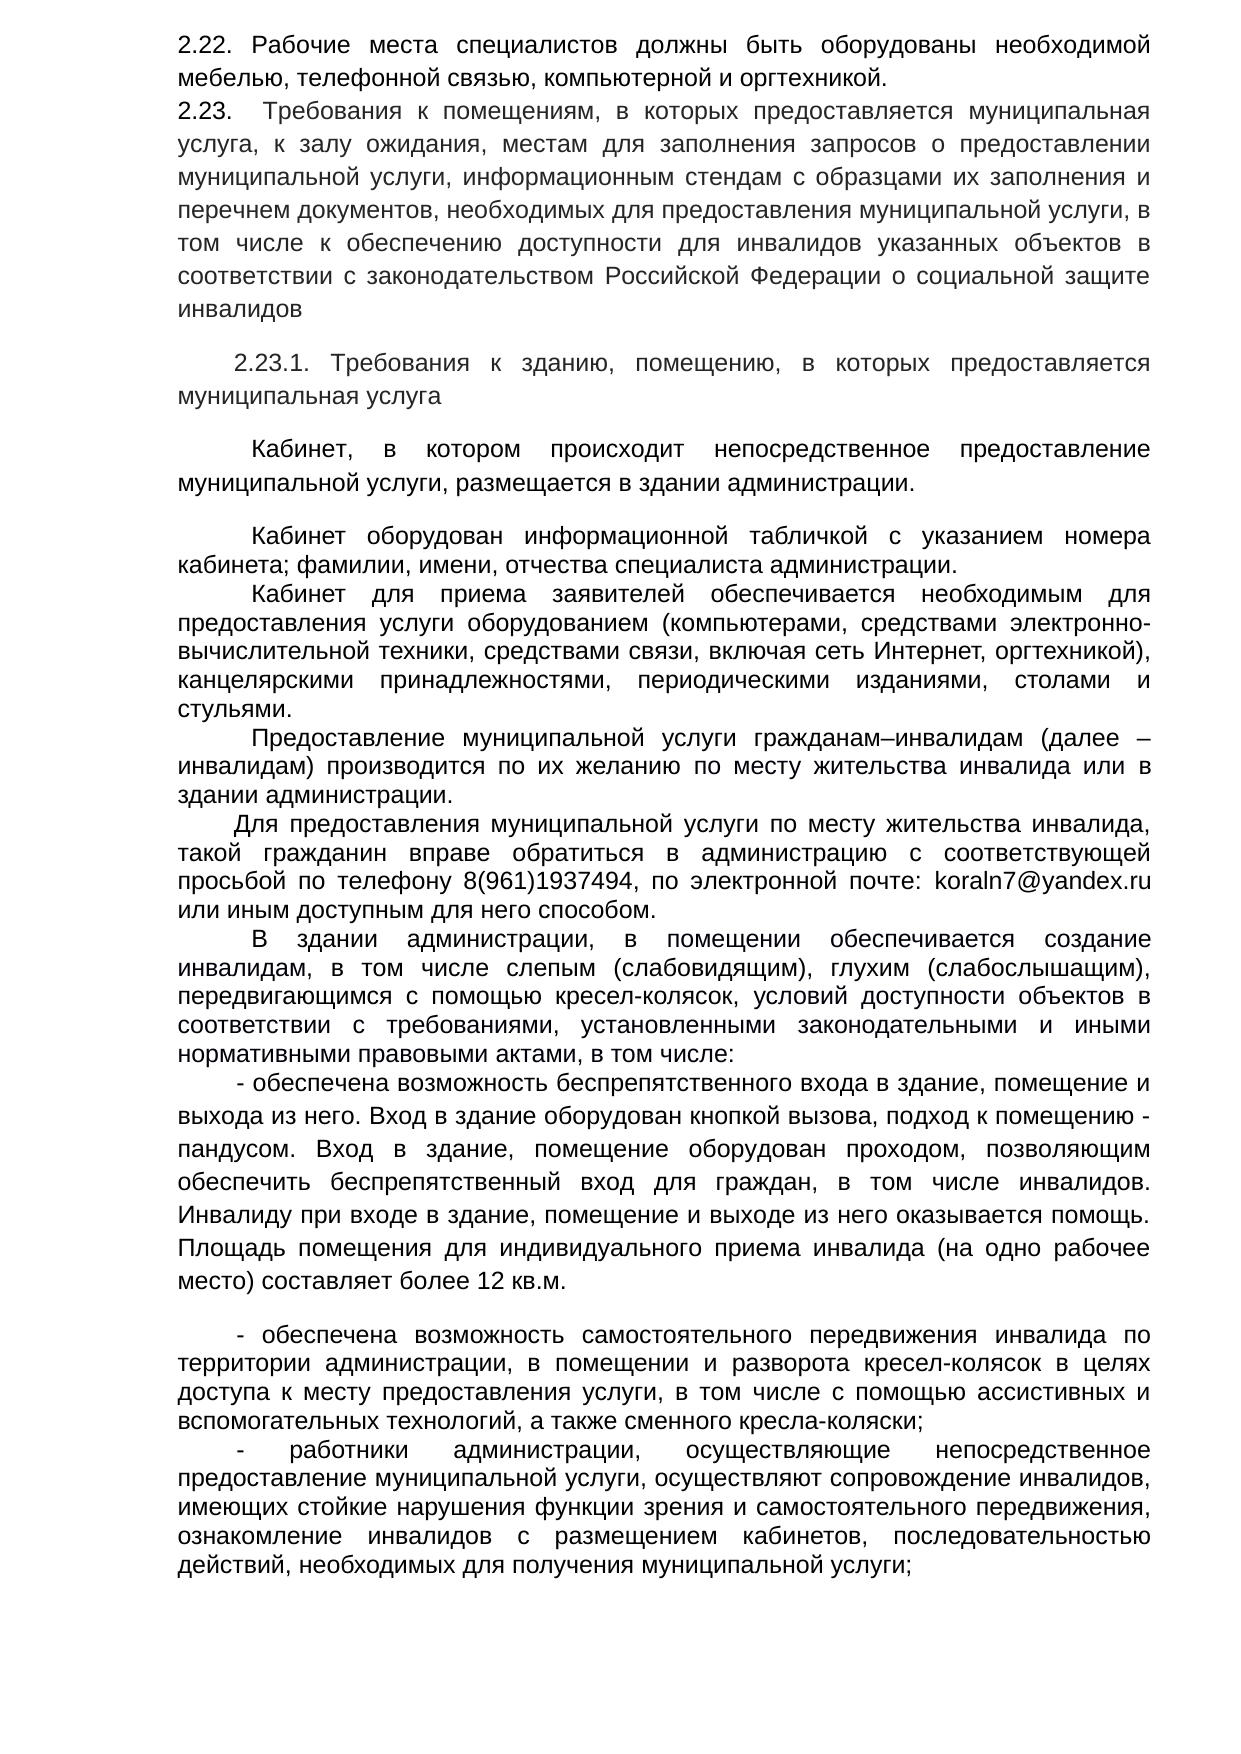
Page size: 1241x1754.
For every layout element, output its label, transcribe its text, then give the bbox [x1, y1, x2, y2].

text - обеспечена возможность беспрепятственного входа в здание, помещение и выхода из него. Вход в здание оборудован кнопкой вызова, подход к помещению - пандусом. Вход в здание, помещение оборудован проходом, позволяющим обеспечить беспрепятственный вход для граждан, в том числе инвалидов. Инвалиду при входе в здание, помещение и выходе из него оказывается помощь. Площадь помещения для индивидуального приема инвалида (на одно рабочее место) составляет более 12 кв.м. [177, 1068, 1152, 1294]
text 2.23. Требования к помещениям, в которых предоставляется муниципальная услуга, к залу ожидания, местам для заполнения запросов о предоставлении муниципальной услуги, информационным стендам с образцами их заполнения и перечнем документов, необходимых для предоставления муниципальной услуги, в том числе к обеспечению доступности для инвалидов указанных объектов в соответствии с законодательством Российской Федерации о социальной защите инвалидов [177, 96, 1152, 322]
text - обеспечена возможность самостоятельного передвижения инвалида по территории администрации, в помещении и разворота кресел-колясок в целях доступа к месту предоставления услуги, в том числе с помощью ассистивных и вспомогательных технологий, а также сменного кресла-коляски; [177, 1319, 1152, 1434]
text Кабинет, в котором происходит непосредственное предоставление муниципальной услуги, размещается в здании администрации. [177, 434, 1152, 496]
text Кабинет для приема заявителей обеспечивается необходимым для предоставления услуги оборудованием (компьютерами, средствами электронно-вычислительной техники, средствами связи, включая сеть Интернет, оргтехникой), канцелярскими принадлежностями, периодическими изданиями, столами и стульями. [177, 579, 1152, 723]
text Кабинет оборудован информационной табличкой с указанием номера кабинета; фамилии, имени, отчества специалиста администрации. [177, 521, 1152, 579]
text 2.23.1. Требования к зданию, помещению, в которых предоставляется муниципальная услуга [177, 348, 1152, 409]
text Предоставление муниципальной услуги гражданам–инвалидам (далее – инвалидам) производится по их желанию по месту жительства инвалида или в здании администрации. [177, 723, 1152, 809]
text - работники администрации, осуществляющие непосредственное предоставление муниципальной услуги, осуществляют сопровождение инвалидов, имеющих стойкие нарушения функции зрения и самостоятельного передвижения, ознакомление инвалидов с размещением кабинетов, последовательностью действий, необходимых для получения муниципальной услуги; [177, 1434, 1152, 1578]
text В здании администрации, в помещении обеспечивается создание инвалидам, в том числе слепым (слабовидящим), глухим (слабослышащим), передвигающимся с помощью кресел-колясок, условий доступности объектов в соответствии с требованиями, установленными законодательными и иными нормативными правовыми актами, в том числе: [177, 924, 1152, 1068]
text Для предоставления муниципальной услуги по месту жительства инвалида, такой гражданин вправе обратиться в администрацию с соответствующей просьбой по телефону 8(961)1937494, по электронной почте: koraln7@yandex.ru или иным доступным для него способом. [177, 809, 1152, 924]
text 2.22. Рабочие места специалистов должны быть оборудованы необходимой мебелью, телефонной связью, компьютерной и оргтехникой. [177, 29, 1152, 91]
